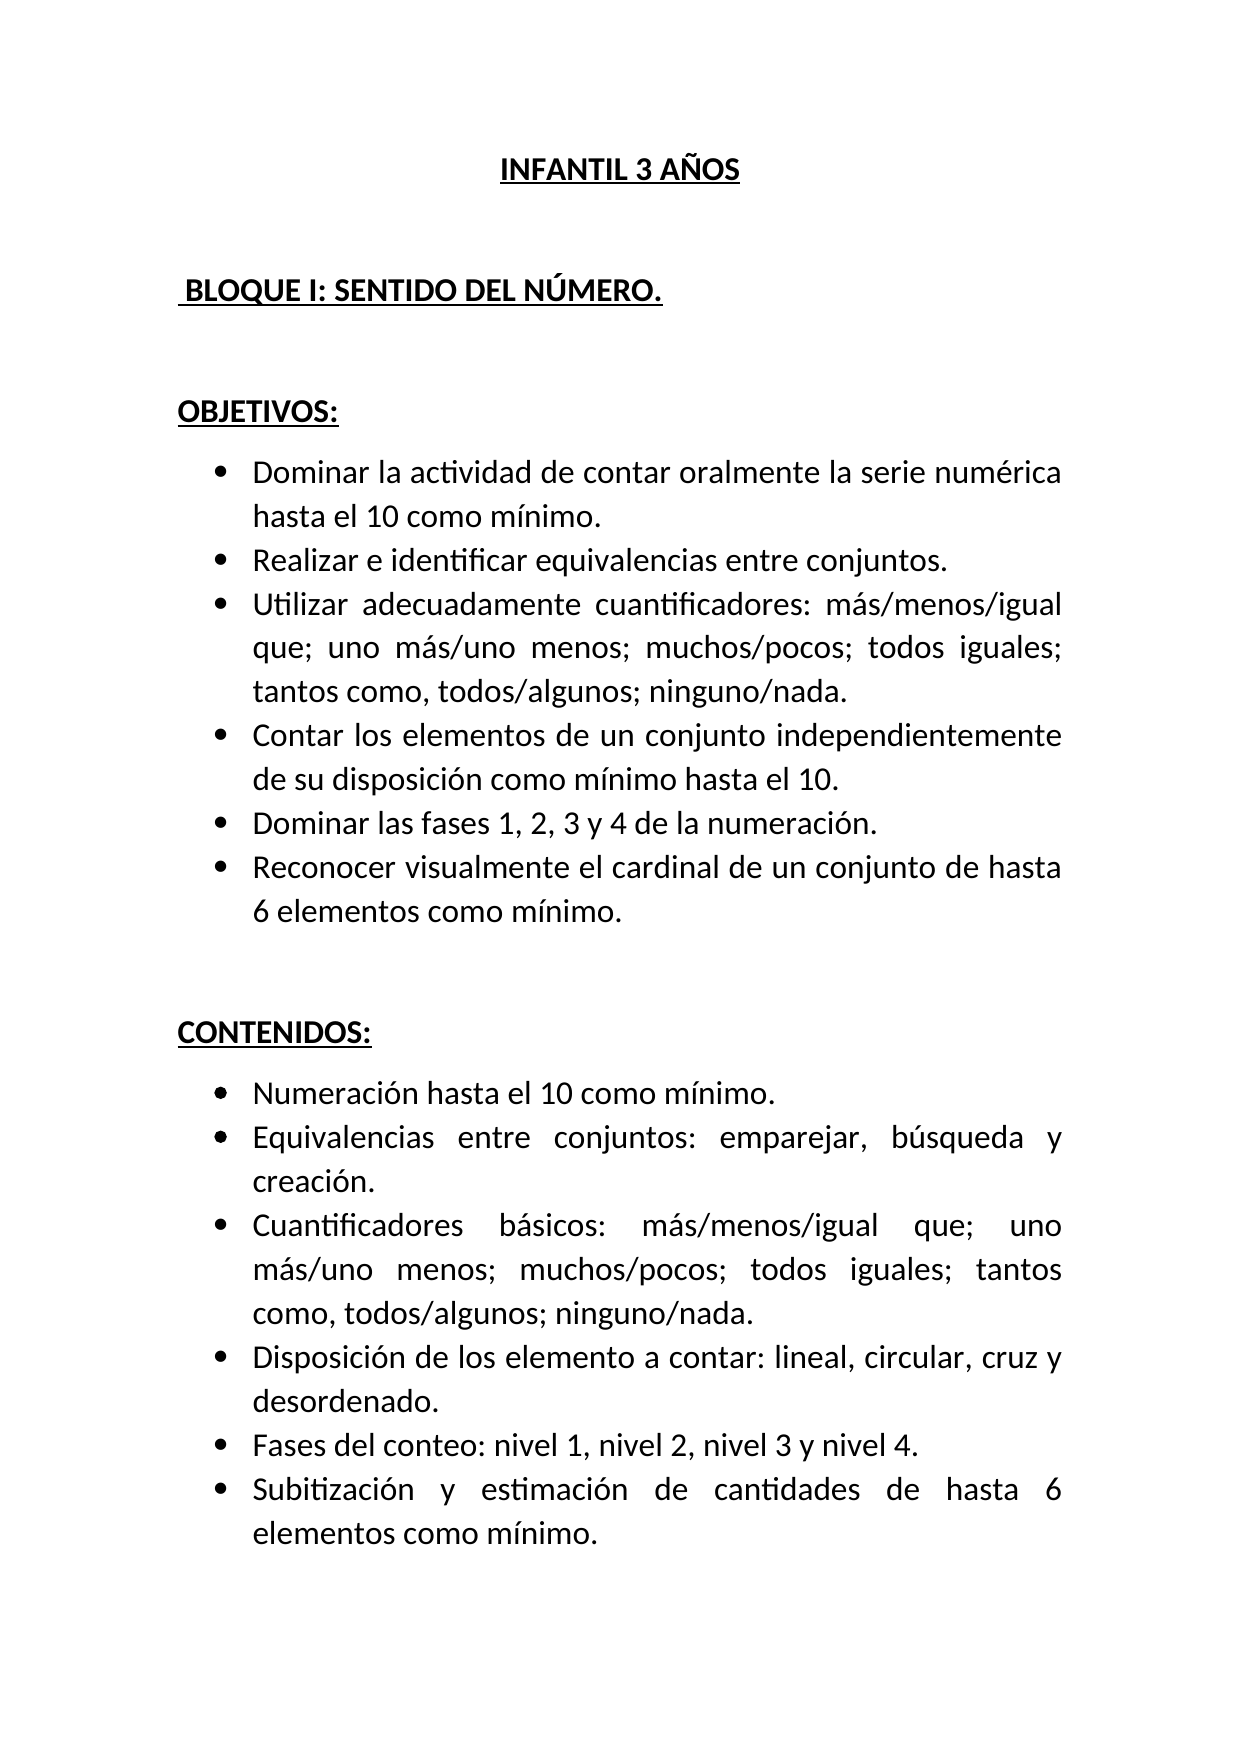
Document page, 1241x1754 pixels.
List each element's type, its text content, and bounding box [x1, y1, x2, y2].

list Utilizar adecuadamente cuantificadores: más/menos/igual que; uno más/uno menos; muchos/pocos; todos iguales; tantos como, todos/algunos; ninguno/nada. [215, 583, 1063, 711]
list Reconocer visualmente el cardinal de un conjunto de hasta 6 elementos como mínimo. [215, 846, 1063, 931]
list Fases del conteo: nivel 1, nivel 2, nivel 3 y nivel 4. [215, 1424, 1063, 1464]
list Numeración hasta el 10 como mínimo. [215, 1072, 1063, 1113]
list Cuantificadores básicos: más/menos/igual que; uno más/uno menos; muchos/pocos; todos iguales; tantos como, todos/algunos; ninguno/nada. [215, 1204, 1063, 1333]
text INFANTIL 3 AÑOS [177, 148, 1063, 188]
text BLOQUE I: SENTIDO DEL NÚMERO. [177, 269, 1063, 309]
list Disposición de los elemento a contar: lineal, circular, cruz y desordenado. [215, 1336, 1063, 1421]
list Subitización y estimación de cantidades de hasta 6 elementos como mínimo. [215, 1468, 1063, 1552]
list Equivalencias entre conjuntos: emparejar, búsqueda y creación. [215, 1116, 1063, 1201]
list Dominar las fases 1, 2, 3 y 4 de la numeración. [215, 802, 1063, 843]
list Contar los elementos de un conjunto independientemente de su disposición como mínimo hasta el 10. [215, 714, 1063, 799]
list Dominar la actividad de contar oralmente la serie numérica hasta el 10 como mínimo. [215, 451, 1063, 535]
text CONTENIDOS: [177, 1012, 1063, 1052]
text OBJETIVOS: [177, 390, 1063, 431]
list Realizar e identificar equivalencias entre conjuntos. [215, 539, 1063, 579]
